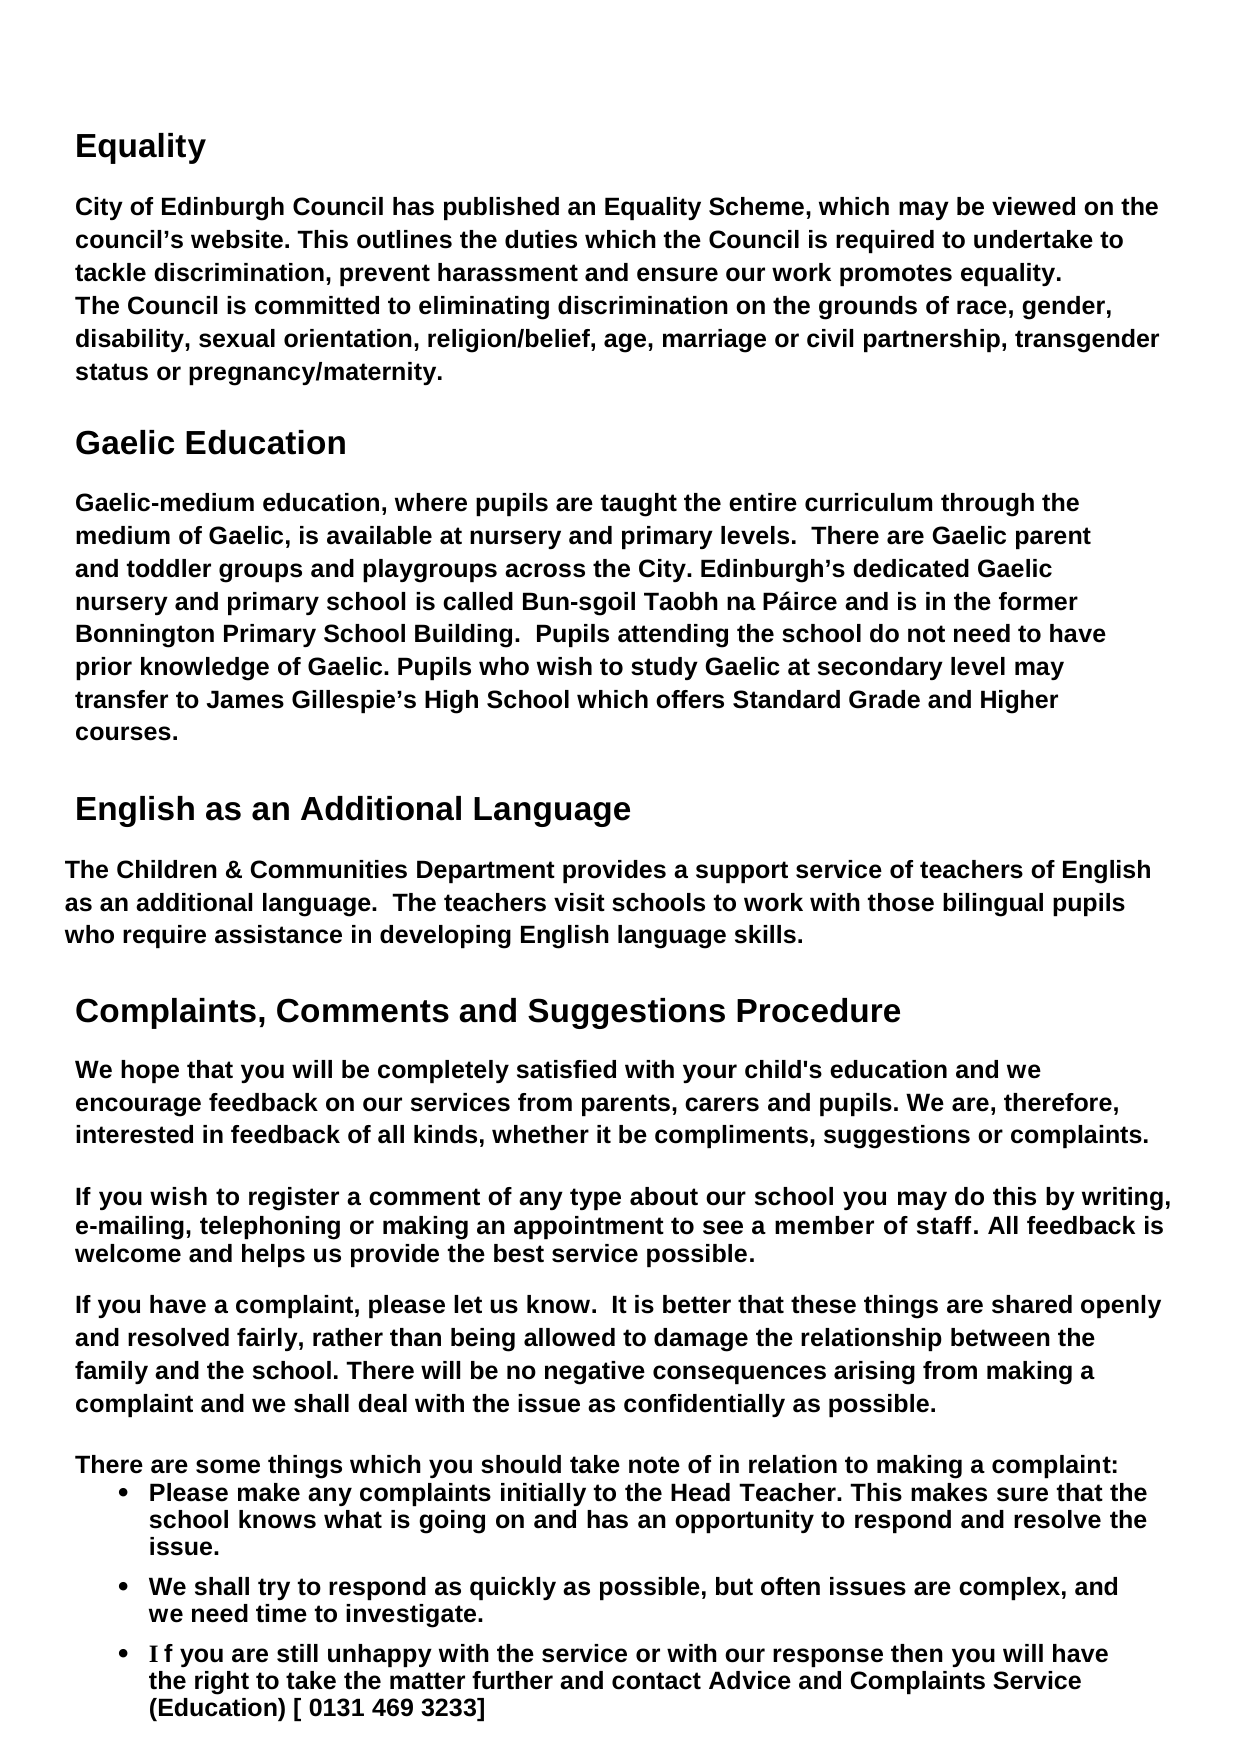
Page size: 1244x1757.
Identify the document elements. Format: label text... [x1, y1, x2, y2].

text We hope that you will be completely satisfied with your child's education and we encourage feedback on our services from parents, carers and pupils. We are, therefore, interested in feedback of all kinds, whether it be compliments, suggestions or complaints. [75, 1055, 1159, 1149]
text If you wish to register a comment of any type about our school you may do this by writing, e-mailing, telephoning or making an appointment to see a member of staff. All feedback is welcome and helps us provide the best service possible. [75, 1182, 1179, 1268]
text There are some things which you should take note of in relation to making a complaint: [75, 1451, 1179, 1479]
text English as an Additional Language [75, 789, 1179, 827]
text The Children & Communities Department provides a support service of teachers of English as an additional language. The teachers visit schools to work with those bilingual pupils who require assistance in developing English language skills. [64, 855, 1161, 949]
text Gaelic Education [75, 423, 1179, 461]
text If you have a complaint, please let us know. It is better that these things are shared openly and resolved fairly, rather than being allowed to damage the relationship between the family and the school. There will be no negative consequences arising from making a complaint and we shall deal with the issue as confidentially as possible. [75, 1290, 1172, 1417]
text  We shall try to respond as quickly as possible, but often issues are complex, and we need time to investigate. [119, 1574, 1156, 1628]
text  Please make any complaints initially to the Head Teacher. This makes sure that the school knows what is going on and has an opportunity to respond and resolve the issue. [119, 1479, 1148, 1561]
text Gaelic-medium education, where pupils are taught the entire curriculum through the medium of Gaelic, is available at nursery and primary levels. There are Gaelic parent and toddler groups and playgroups across the City. Edinburgh’s dedicated Gaelic nursery and primary school is called Bun-sgoil Taobh na Páirce and is in the former Bonnington Primary School Building. Pupils attending the school do not need to have prior knowledge of Gaelic. Pupils who wish to study Gaelic at secondary level may transfer to James Gillespie’s High School which offers Standard Grade and Higher courses. [75, 488, 1137, 746]
text Equality [75, 126, 1179, 164]
text Complaints, Comments and Suggestions Procedure [75, 991, 1179, 1030]
text City of Edinburgh Council has published an Equality Scheme, which may be viewed on the council’s website. This outlines the duties which the Council is required to undertake to tackle discrimination, prevent harassment and ensure our work promotes equality. The Council is committed to eliminating discrimination on the grounds of race, gender, disability, sexual orientation, religion/belief, age, marriage or civil partnership, transgender status or pregnancy/maternity. [75, 192, 1162, 386]
text  If you are still unhappy with the service or with our response then you will have the right to take the matter further and contact Advice and Complaints Service (Education) [ 0131 469 3233] [119, 1641, 1151, 1722]
